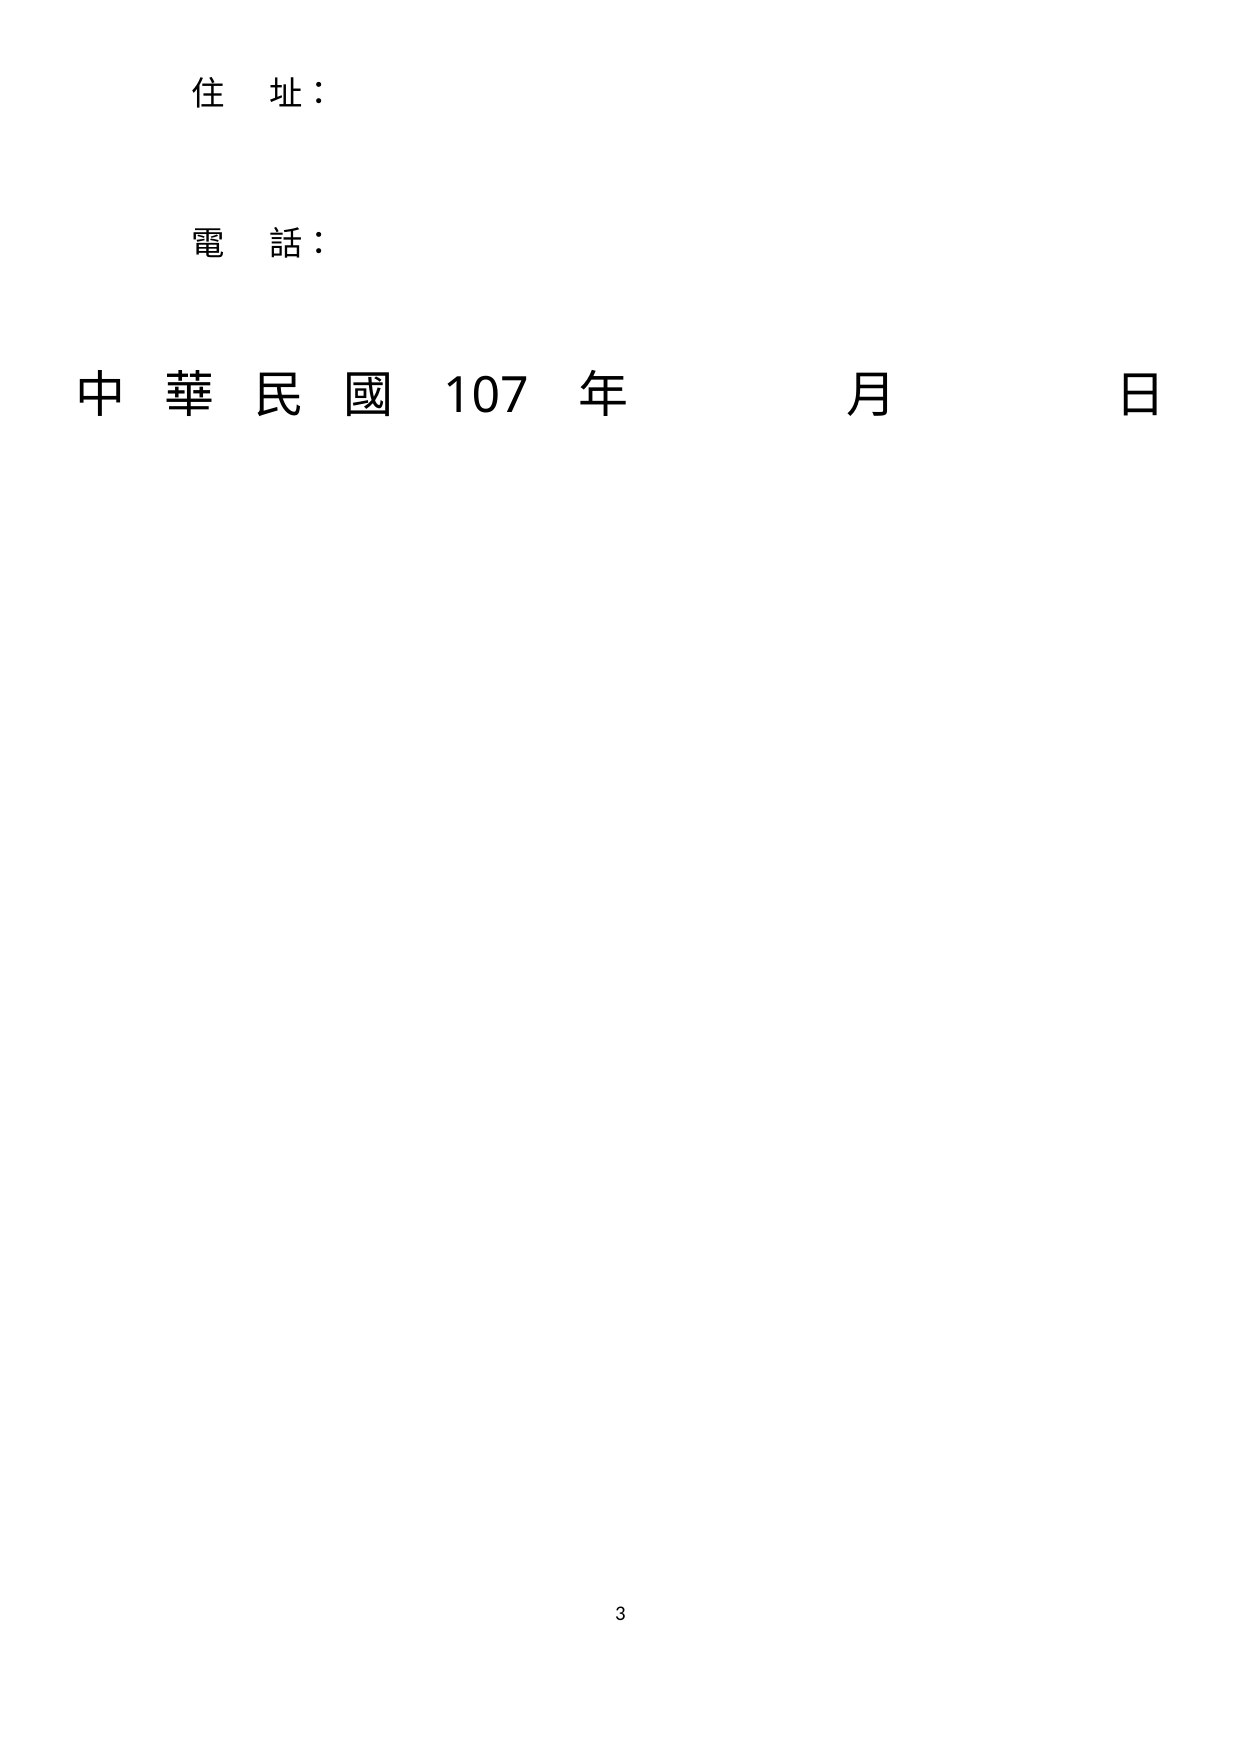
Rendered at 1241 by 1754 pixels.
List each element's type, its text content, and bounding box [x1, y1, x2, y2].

text 中華民國107年 月 日 [75, 353, 1165, 428]
text 電 話： [75, 203, 1165, 278]
text 住 址： [75, 53, 1165, 128]
